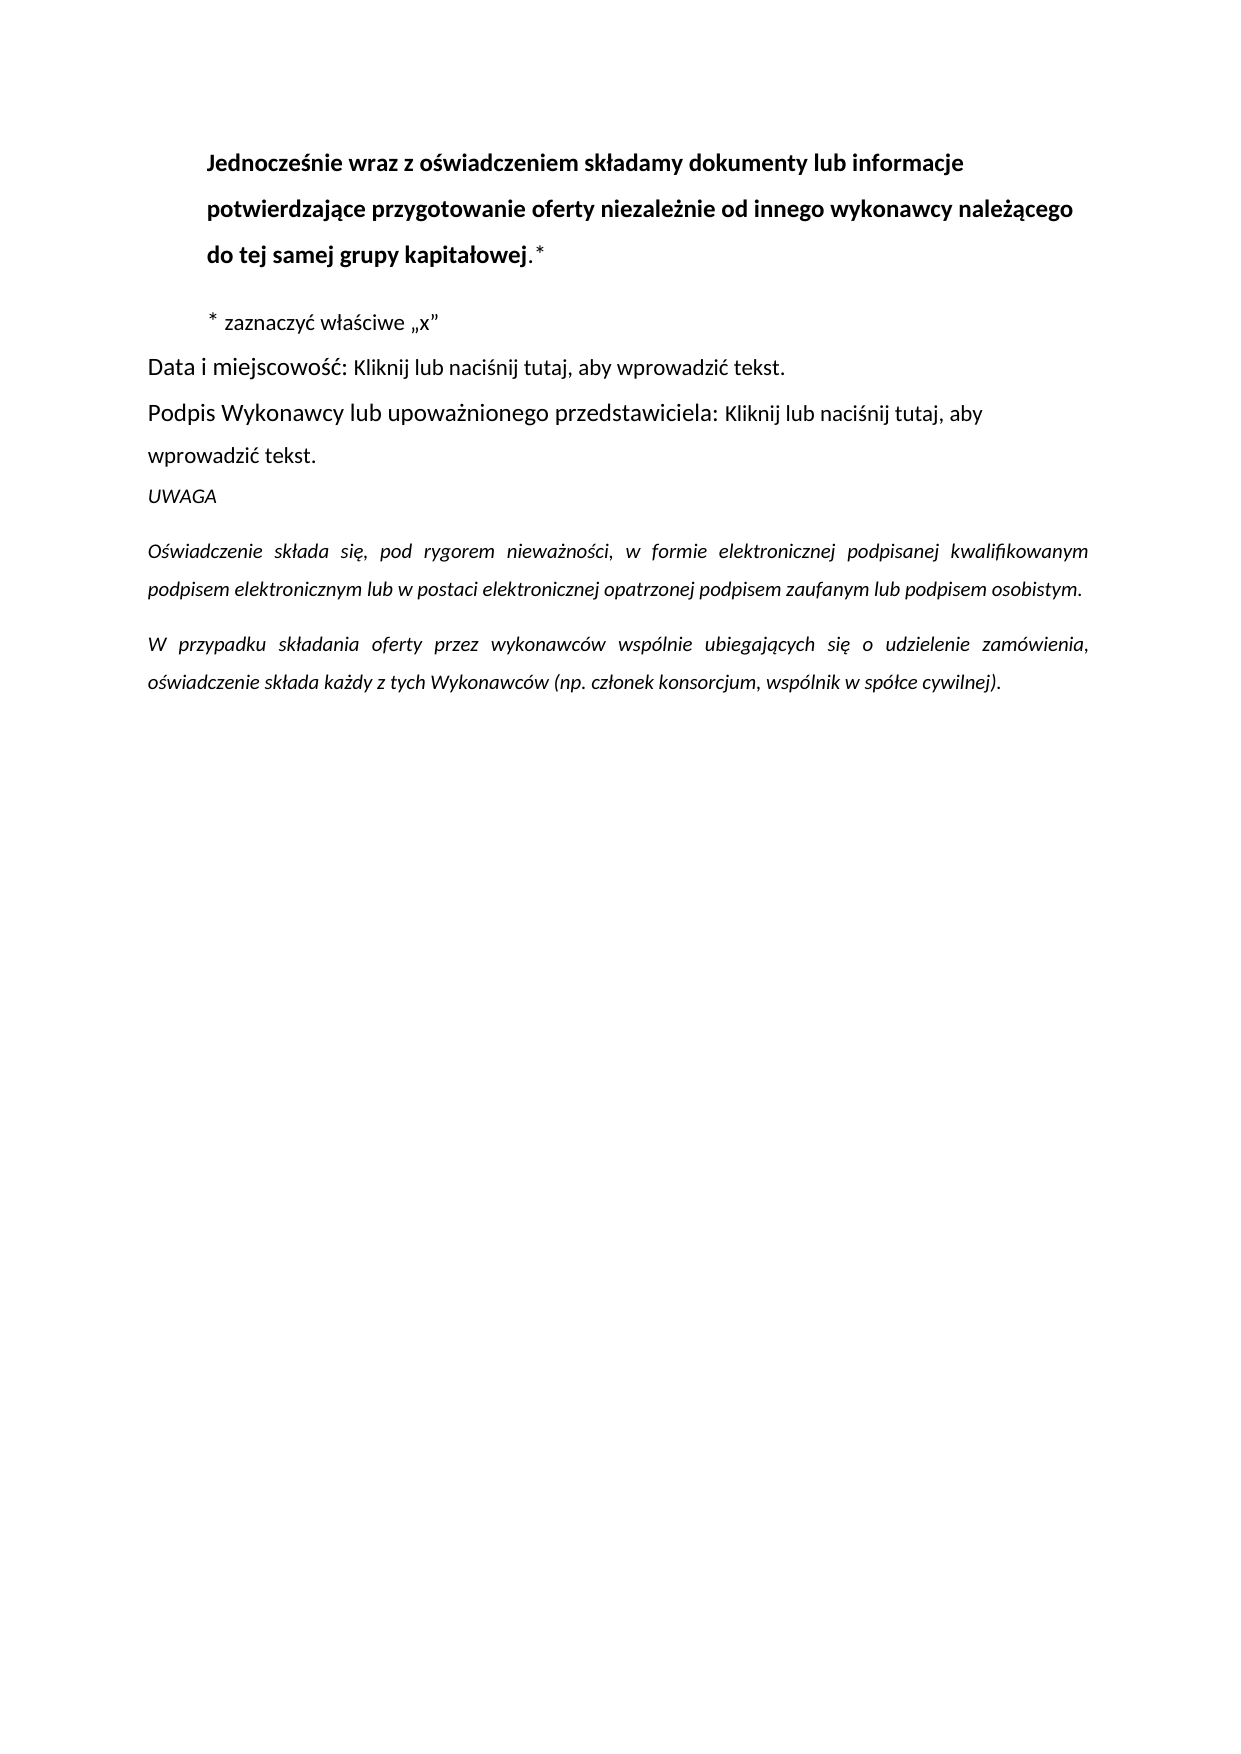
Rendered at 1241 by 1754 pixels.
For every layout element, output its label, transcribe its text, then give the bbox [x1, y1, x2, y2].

text Podpis Wykonawcy lub upoważnionego przedstawiciela: [148, 397, 1093, 469]
text Oświadczenie składa się, pod rygorem nieważności, w formie elektronicznej podpisanej kwalifikowanym podpisem elektronicznym lub w postaci elektronicznej opatrzonej podpisem zaufanym lub podpisem osobistym. [148, 538, 1093, 602]
text * zaznaczyć właściwe „x” [207, 306, 1093, 336]
text W przypadku składania oferty przez wykonawców wspólnie ubiegających się o udzielenie zamówienia, oświadczenie składa każdy z tych Wykonawców (np. członek konsorcjum, wspólnik w spółce cywilnej). [148, 631, 1093, 695]
text UWAGA [148, 483, 1093, 509]
text Jednocześnie wraz z oświadczeniem składamy dokumenty lub informacje potwierdzające przygotowanie oferty niezależnie od innego wykonawcy należącego do tej samej grupy kapitałowej.* [207, 148, 1093, 269]
text Data i miejscowość: [148, 351, 1093, 382]
